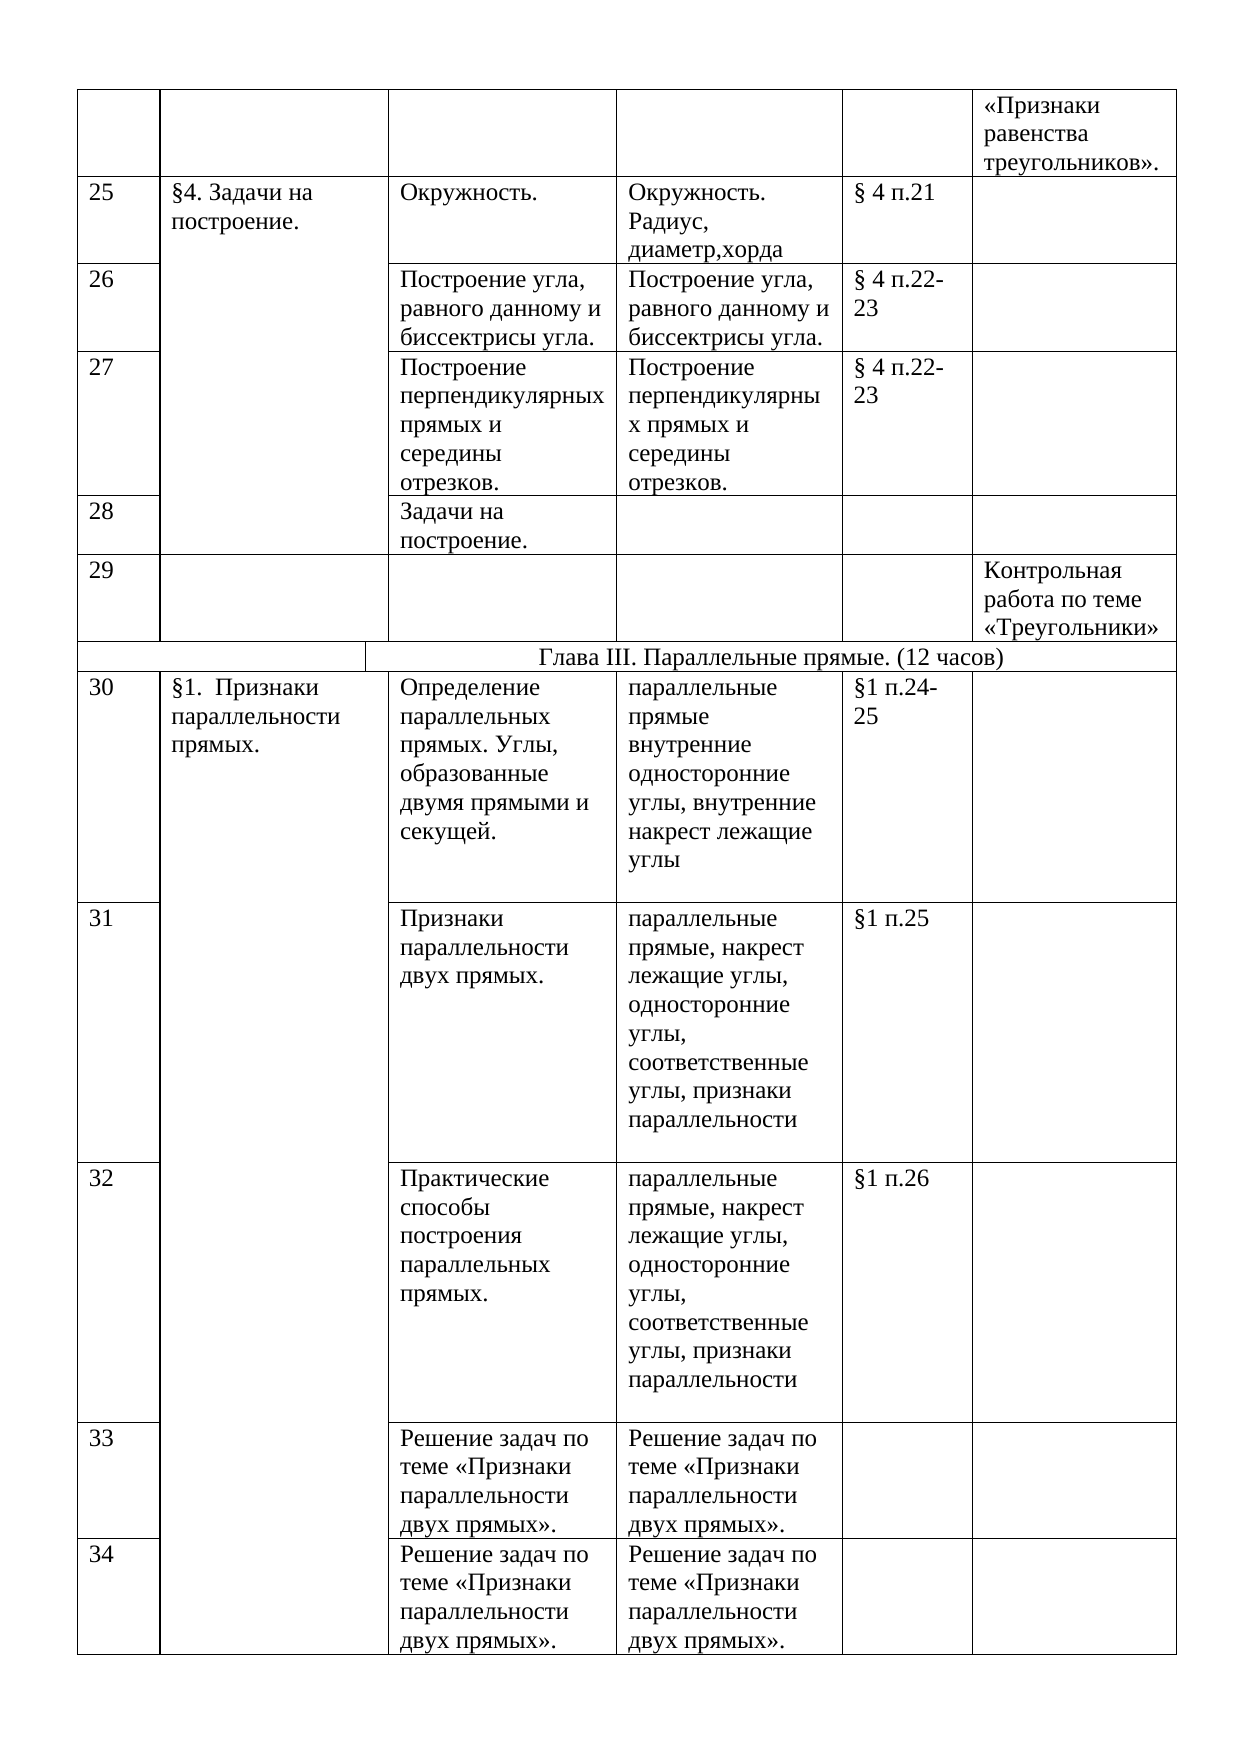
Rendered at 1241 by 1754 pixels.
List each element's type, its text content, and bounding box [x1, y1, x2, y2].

table_cell 24 [78, 90, 159, 176]
table_cell § 4 п.21 [843, 177, 972, 263]
table_cell Решение задач по теме «Признаки параллельности двух прямых». [617, 1423, 842, 1538]
table_cell Глава III. Параллельные прямые. (12 часов) [366, 642, 1176, 671]
table_cell [843, 1539, 972, 1654]
table_cell [973, 264, 1176, 351]
table_cell Решение задач по теме «Признаки параллельности двух прямых». [617, 1539, 842, 1654]
table_cell [973, 496, 1176, 554]
table_cell [78, 642, 365, 671]
table_cell § 4 п.22-23 [843, 352, 972, 495]
table_cell Построение угла, равного данному и биссектрисы угла. [389, 264, 616, 351]
table_cell §1 п.25 [843, 903, 972, 1162]
table_cell [973, 903, 1176, 1162]
table_cell [973, 1163, 1176, 1422]
table_cell Построение перпендикулярных прямых и середины отрезков. [389, 352, 616, 495]
table_cell [973, 177, 1176, 263]
table_cell 33 [78, 1423, 159, 1538]
table_cell [161, 90, 388, 176]
table_cell 31 [78, 903, 159, 1162]
table_cell Построение перпендикулярных прямых и середины отрезков. [617, 352, 842, 495]
table_cell Признаки параллельности двух прямых. [389, 903, 616, 1162]
table_cell 32 [78, 1163, 159, 1422]
table_cell [843, 90, 972, 176]
table_cell 26 [78, 264, 159, 351]
table_cell § 4 п.22-23 [843, 264, 972, 351]
table_cell Решение задач по теме «Признаки параллельности двух прямых». [389, 1423, 616, 1538]
table_cell [389, 555, 616, 641]
table_cell 28 [78, 496, 159, 554]
table_cell [389, 90, 616, 176]
table_cell [973, 1423, 1176, 1538]
table_cell [973, 672, 1176, 902]
table_cell Контрольная работа по теме «Треугольники» [973, 555, 1176, 641]
table_cell [973, 1539, 1176, 1654]
table_cell [843, 1423, 972, 1538]
table_cell 27 [78, 352, 159, 495]
table_cell [617, 496, 842, 554]
table_cell 30 [78, 672, 159, 902]
table_cell [617, 555, 842, 641]
table_cell [161, 555, 388, 641]
table_cell §1. Признаки параллельности прямых. [161, 672, 388, 1654]
table_cell Практические способы построения параллельных прямых. [389, 1163, 616, 1422]
table_cell 25 [78, 177, 159, 263]
table_cell [617, 90, 842, 176]
table_cell [973, 352, 1176, 495]
table_cell [843, 496, 972, 554]
table_cell 29 [78, 555, 159, 641]
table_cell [973, 90, 1176, 176]
table_cell Решение задач по теме «Признаки параллельности двух прямых». [389, 1539, 616, 1654]
table_cell Задачи на построение. [389, 496, 616, 554]
table_cell Определение параллельных прямых. Углы, образованные двумя прямыми и секущей. [389, 672, 616, 902]
table_cell Построение угла, равного данному и биссектрисы угла. [617, 264, 842, 351]
table_cell Окружность. Радиус, диаметр,хорда [617, 177, 842, 263]
table_cell параллельные прямые, накрест лежащие углы, односторонние углы, соответственные углы, признаки параллельности [617, 1163, 842, 1422]
table_cell Окружность. [389, 177, 616, 263]
table_cell параллельные прямые внутренние односторонние углы, внутренние накрест лежащие углы [617, 672, 842, 902]
table_cell 34 [78, 1539, 159, 1654]
table_cell §1 п.24-25 [843, 672, 972, 902]
table_cell §4. Задачи на построение. [161, 177, 388, 554]
table_cell [843, 555, 972, 641]
table_cell параллельные прямые, накрест лежащие углы, односторонние углы, соответственные углы, признаки параллельности [617, 903, 842, 1162]
table_cell §1 п.26 [843, 1163, 972, 1422]
